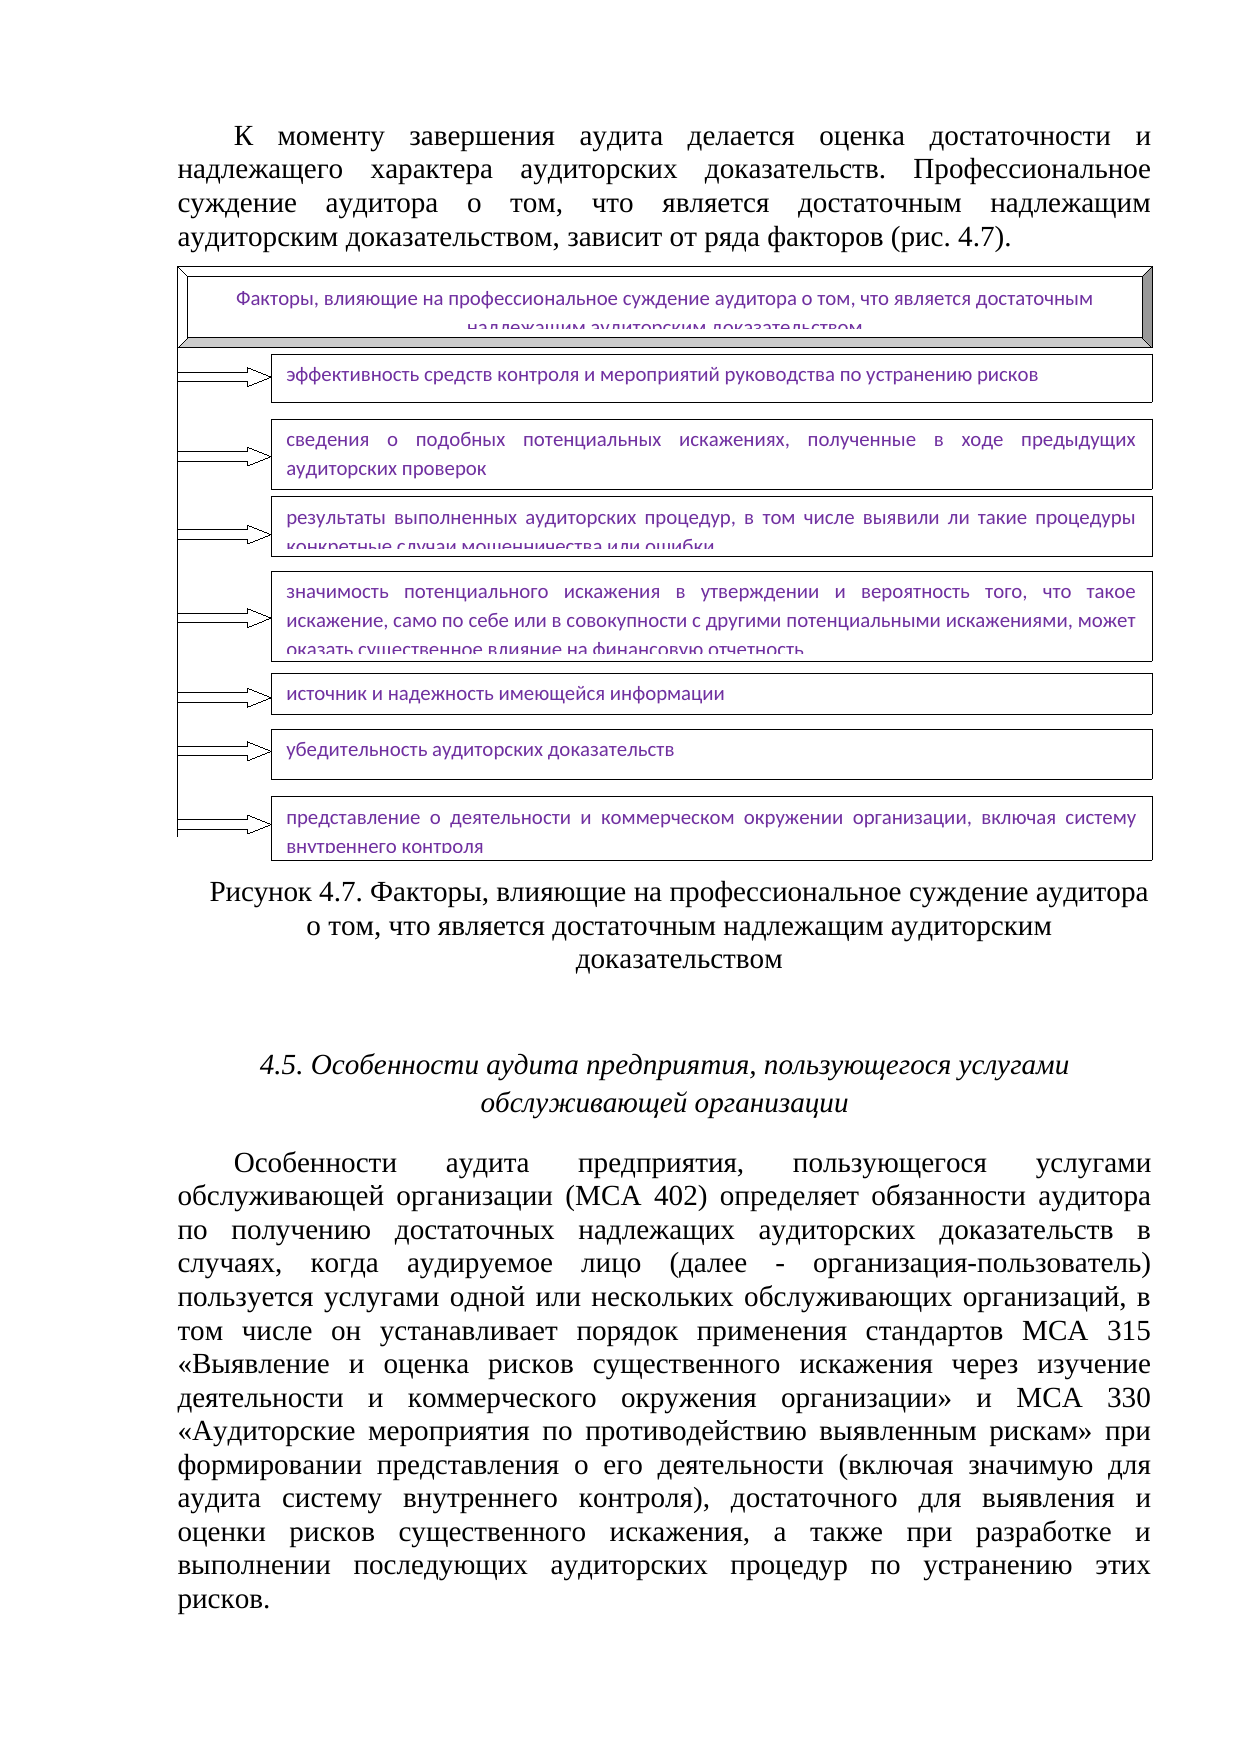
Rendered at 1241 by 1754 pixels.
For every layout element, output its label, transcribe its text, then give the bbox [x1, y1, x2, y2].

text 4.5. Особенности аудита предприятия, пользующегося услугами обслуживающей организации [177, 1047, 1152, 1119]
text Рисунок 4.7. Факторы, влияющие на профессиональное суждение аудитора о том, что является достаточным надлежащим аудиторским доказательством [207, 874, 1152, 975]
text К моменту завершения аудита делается оценка достаточности и надлежащего характера аудиторских доказательств. Профессиональное суждение аудитора о том, что является достаточным надлежащим аудиторским доказательством, зависит от ряда факторов (рис. 4.7). [177, 118, 1152, 252]
text Особенности аудита предприятия, пользующегося услугами обслуживающей организации (МСА 402) определяет обязанности аудитора по получению достаточных надлежащих аудиторских доказательств в случаях, когда аудируемое лицо (далее - организация-пользователь) пользуется услугами одной или нескольких обслуживающих организаций, в том числе он устанавливает порядок применения стандартов МСА 315 «Выявление и оценка рисков существенного искажения через изучение деятельности и коммерческого окружения организации» и МСА 330 «Аудиторские мероприятия по противодействию выявленным рискам» при формировании представления о его деятельности (включая значимую для аудита систему внутреннего контроля), достаточного для выявления и оценки рисков существенного искажения, а также при разработке и выполнении последующих аудиторских процедур по устранению этих рисков. [177, 1145, 1152, 1614]
